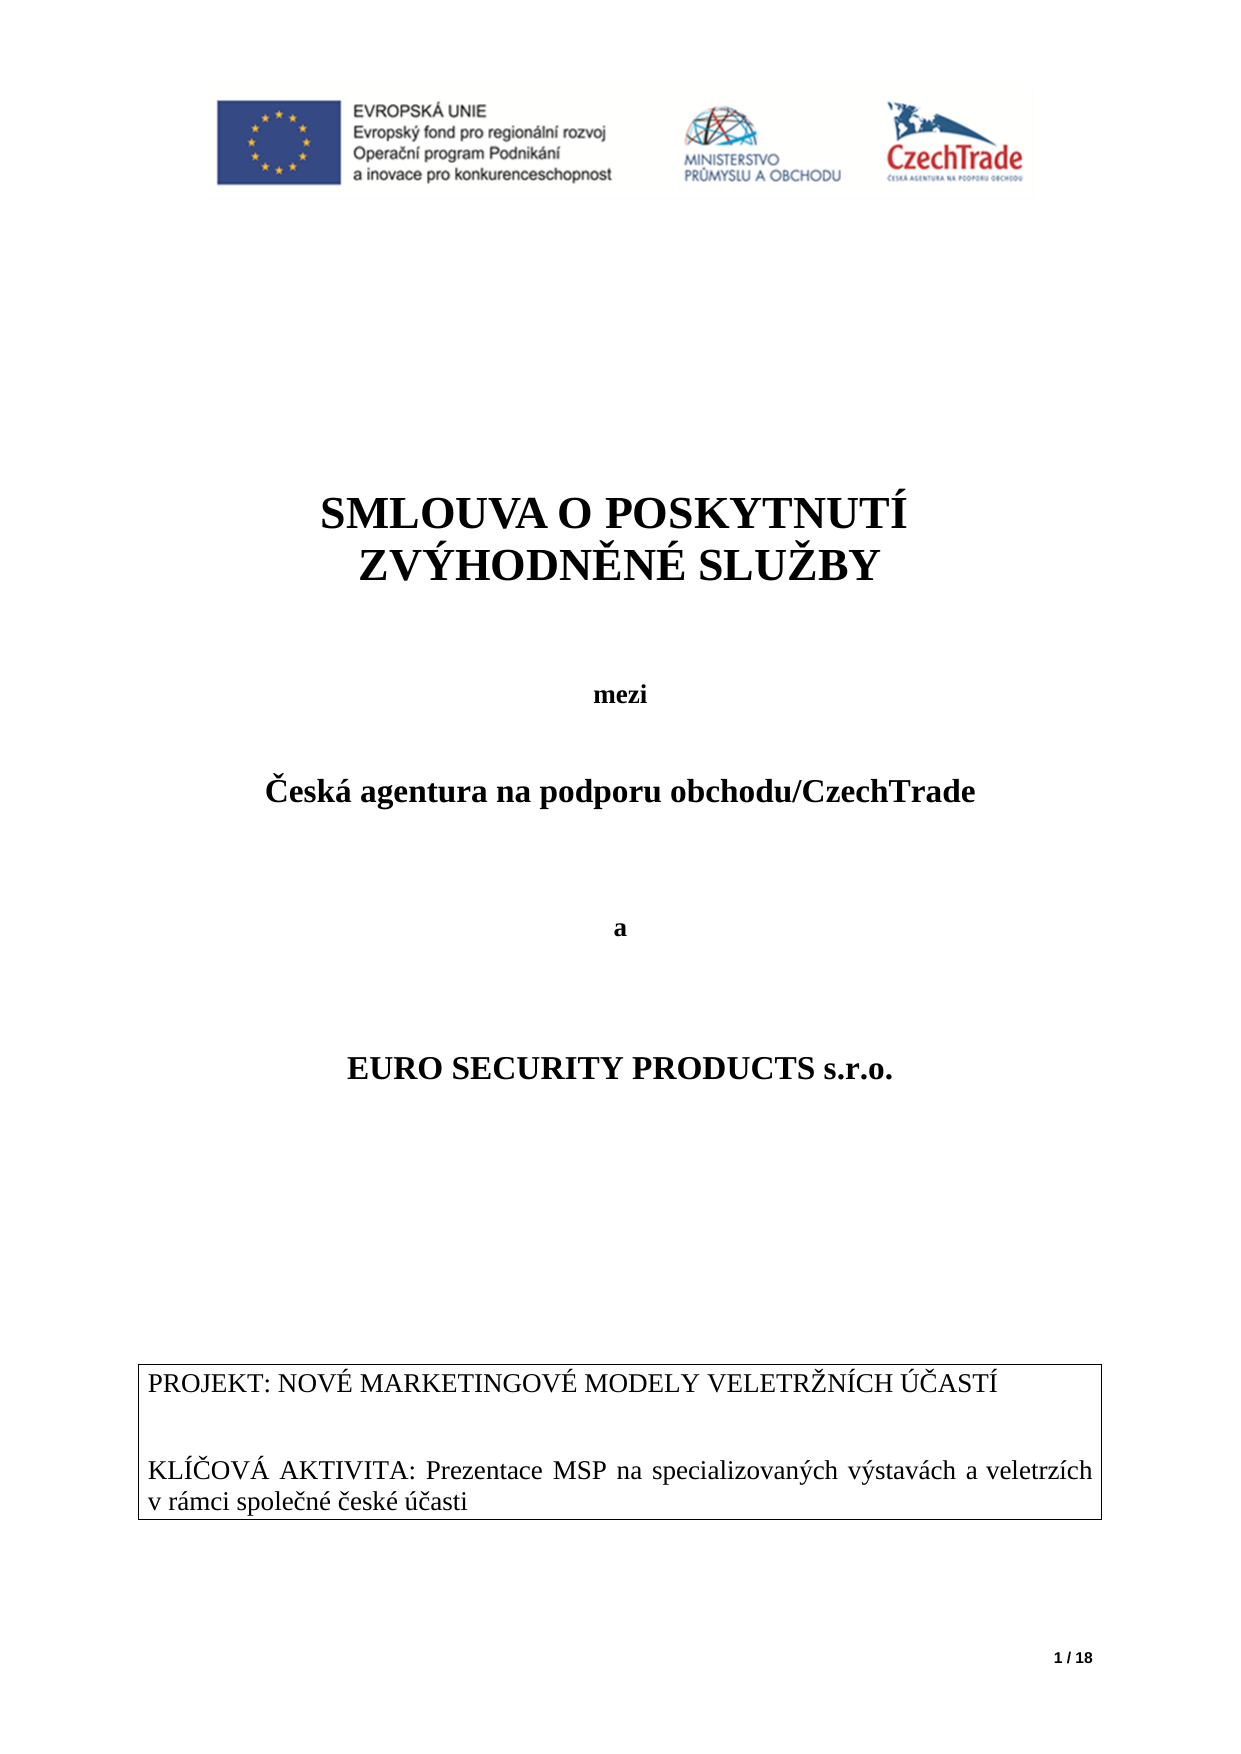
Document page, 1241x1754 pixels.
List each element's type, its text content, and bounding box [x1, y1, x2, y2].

text KLÍČOVÁ AKTIVITA: Prezentace MSP na specializovaných výstavách a veletrzích v rámci společné české účasti [139, 1451, 1101, 1519]
text EURO SECURITY PRODUCTS s.r.o. [148, 1048, 1092, 1087]
title Smlouva o poskytnutí zvýhodněné služby [148, 485, 1092, 591]
text mezi [148, 678, 1092, 709]
text Česká agentura na podporu obchodu/CzechTrade [148, 772, 1092, 810]
text a [148, 911, 1092, 942]
picture [205, 87, 1035, 200]
text PROJEKT: NOVÉ MARKETINGOVÉ MODELY VELETRŽNÍCH ÚČASTÍ [139, 1365, 1101, 1398]
